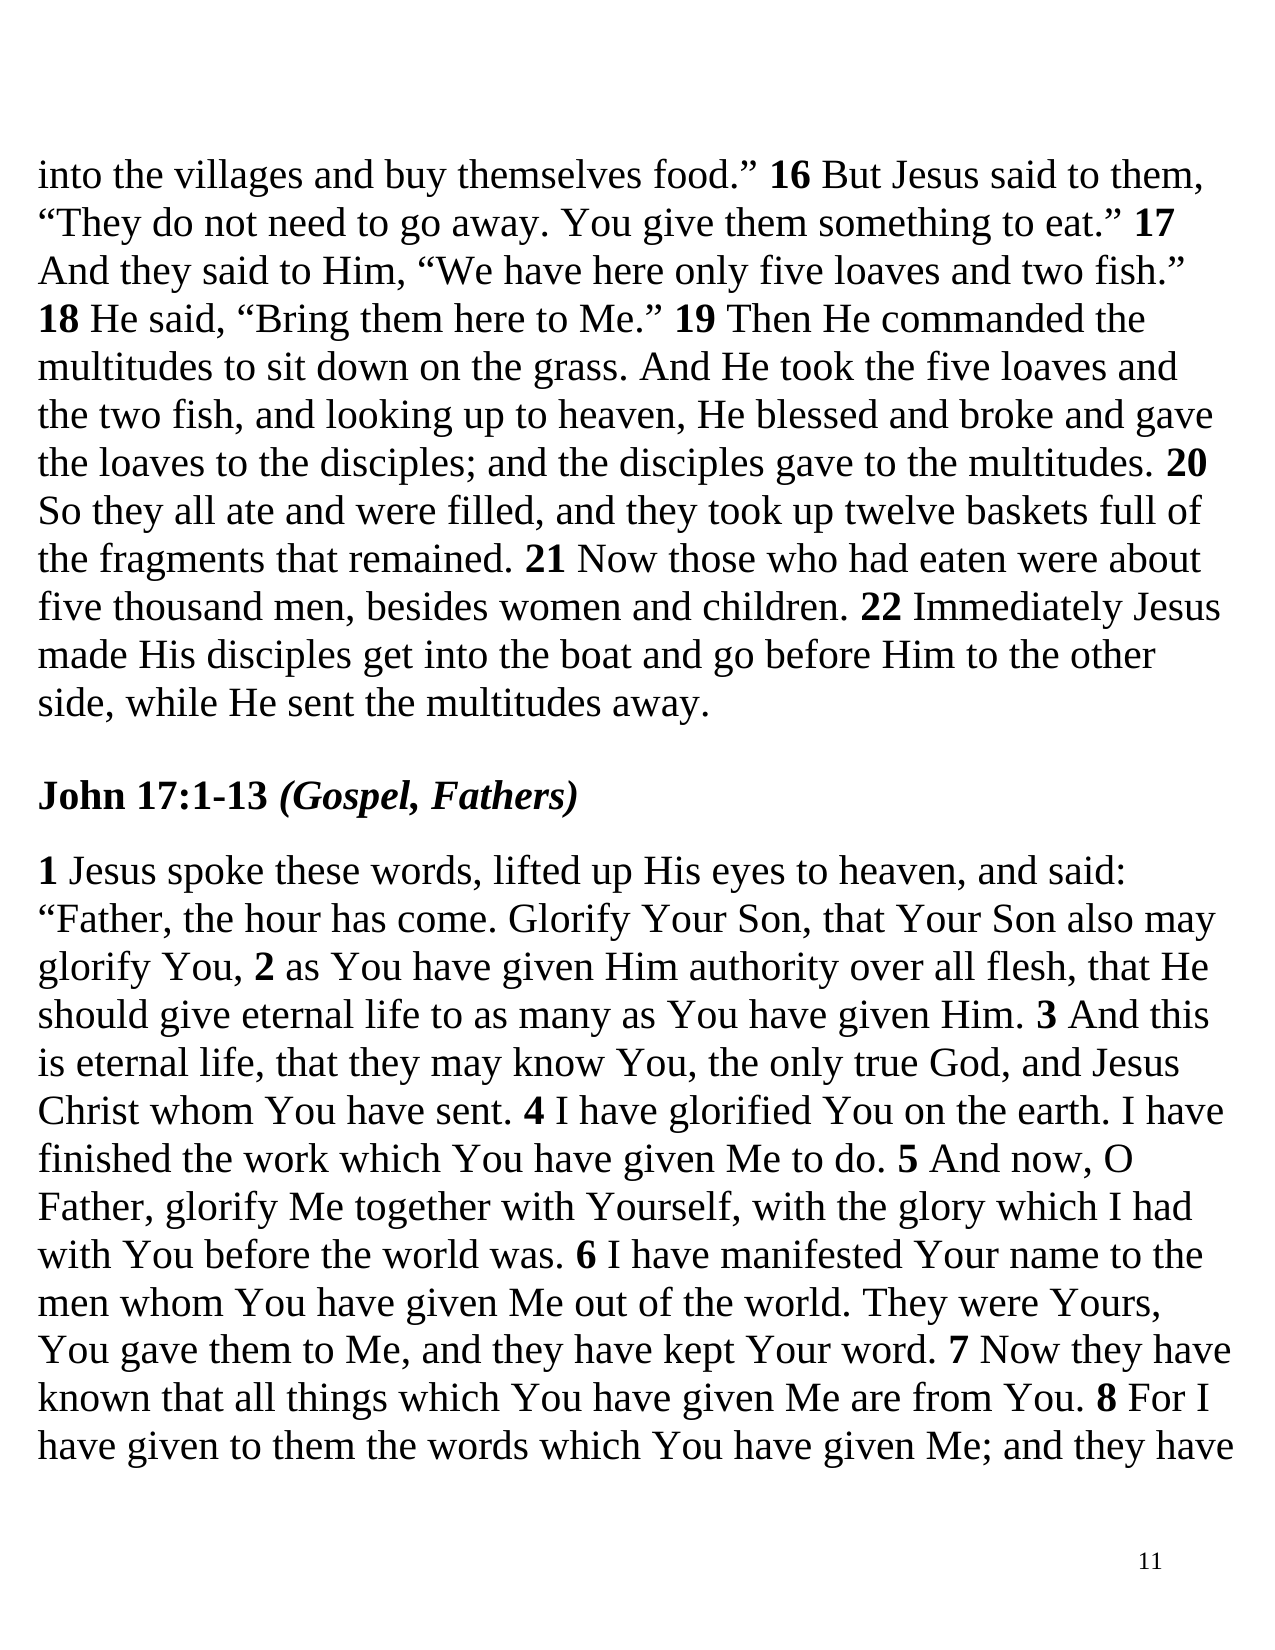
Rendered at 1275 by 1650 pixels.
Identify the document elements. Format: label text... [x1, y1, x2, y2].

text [37, 150, 1237, 725]
subtitle John 17:1-13 (Gospel, Fathers) [37, 771, 1237, 819]
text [37, 846, 1237, 1469]
